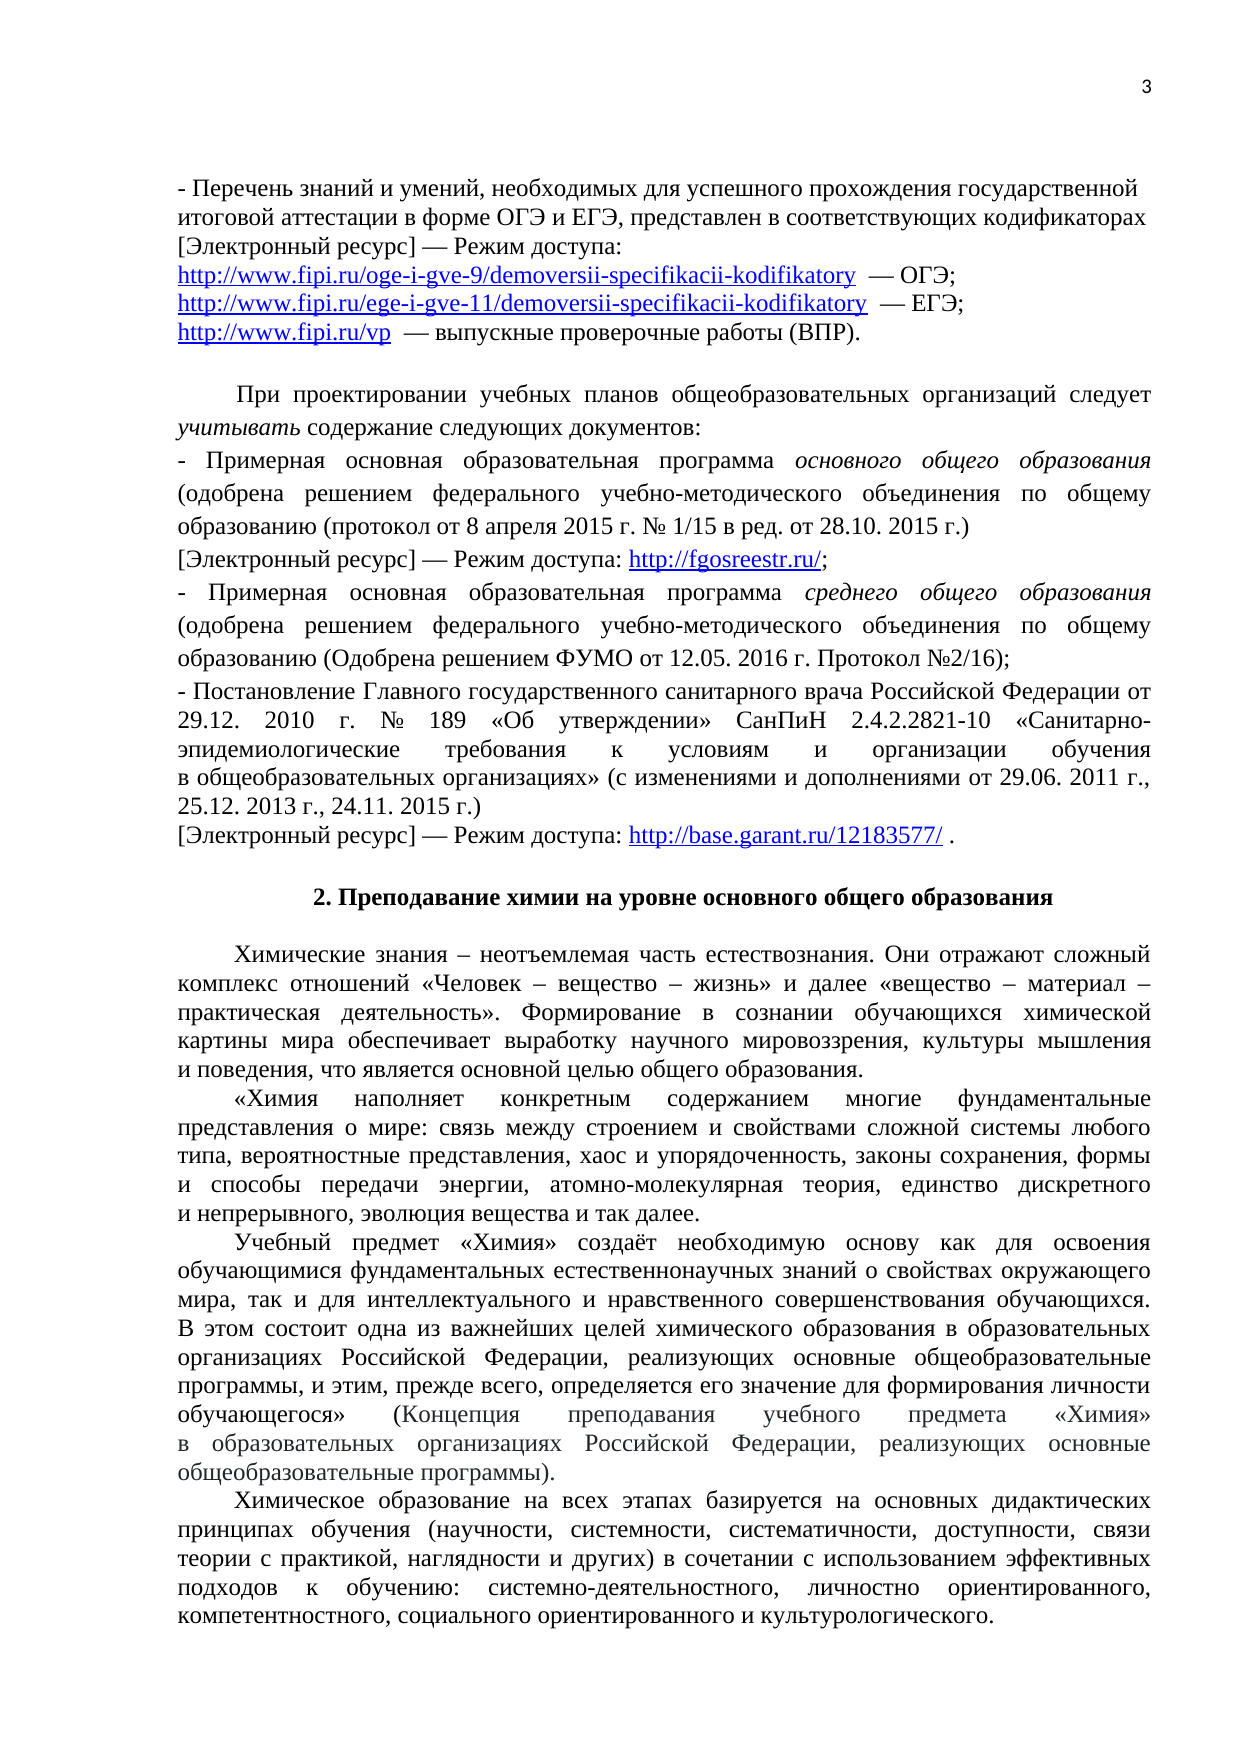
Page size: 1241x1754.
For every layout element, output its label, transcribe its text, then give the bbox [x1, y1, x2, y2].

text http://www.fipi.ru/oge-i-gve-9/demoversii-specifikacii-kodifikatory — ОГЭ; [177, 260, 1152, 288]
text «Химия наполняет конкретным содержанием многие фундаментальные представления о мире: связь между строением и свойствами сложной системы любого типа, вероятностные представления, хаос и упорядоченность, законы сохранения, формы и способы передачи энергии, атомно-молекулярная теория, единство дискретного и непрерывного, эволюция вещества и так далее. [177, 1083, 1152, 1227]
text - Перечень знаний и умений, необходимых для успешного прохождения государственной итоговой аттестации в форме ОГЭ и ЕГЭ, представлен в соответствующих кодификаторах [Электронный ресурс] — Режим доступа: [177, 173, 1152, 260]
text - Примерная основная образовательная программа среднего общего образования (одобрена решением федерального учебно-методического объединения по общему образованию (Одобрена решением ФУМО от 12.05. 2016 г. Протокол №2/16); [177, 577, 1152, 672]
text http://www.fipi.ru/ege-i-gve-11/demoversii-specifikacii-kodifikatory — ЕГЭ; [177, 288, 1152, 317]
text При проектировании учебных планов общеобразовательных организаций следует учитывать содержание следующих документов: [177, 379, 1152, 441]
text [Электронный ресурс] — Режим доступа: http://base.garant.ru/12183577/ . [177, 820, 1152, 849]
text Учебный предмет «Химия» создаёт необходимую основу как для освоения обучающимися фундаментальных естественнонаучных знаний о свойствах окружающего мира, так и для интеллектуального и нравственного совершенствования обучающихся. В этом состоит одна из важнейших целей химического образования в образовательных организациях Российской Федерации, реализующих основные общеобразовательные программы, и этим, прежде всего, определяется его значение для формирования личности обучающегося» (Концепция преподавания учебного предмета «Химия» в образовательных организациях Российской Федерации, реализующих основные общеобразовательные программы). [177, 1227, 1152, 1486]
text Химическое образование на всех этапах базируется на основных дидактических принципах обучения (научности, системности, систематичности, доступности, связи теории с практикой, наглядности и других) в сочетании с использованием эффективных подходов к обучению: системно-деятельностного, личностно ориентированного, компетентностного, социального ориентированного и культурологического. [177, 1486, 1152, 1629]
text [Электронный ресурс] — Режим доступа: http://fgosreestr.ru/; [177, 544, 1152, 573]
text - Постановление Главного государственного санитарного врача Российской Федерации от 29.12. 2010 г. № 189 «Об утверждении» СанПиН 2.4.2.2821-10 «Санитарно-эпидемиологические требования к условиям и организации обучения в общеобразовательных организациях» (с изменениями и дополнениями от 29.06. 2011 г., 25.12. 2013 г., 24.11. 2015 г.) [177, 676, 1152, 820]
text - Примерная основная образовательная программа основного общего образования (одобрена решением федерального учебно-методического объединения по общему образованию (протокол от 8 апреля 2015 г. № 1/15 в ред. от 28.10. 2015 г.) [177, 445, 1152, 540]
text Химические знания – неотъемлемая часть естествознания. Они отражают сложный комплекс отношений «Человек – вещество – жизнь» и далее «вещество – материал – практическая деятельность». Формирование в сознании обучающихся химической картины мира обеспечивает выработку научного мировоззрения, культуры мышления и поведения, что является основной целью общего образования. [177, 939, 1152, 1083]
text 2. Преподавание химии на уровне основного общего образования [177, 882, 1152, 911]
text http://www.fipi.ru/vp — выпускные проверочные работы (ВПР). [177, 317, 1152, 346]
